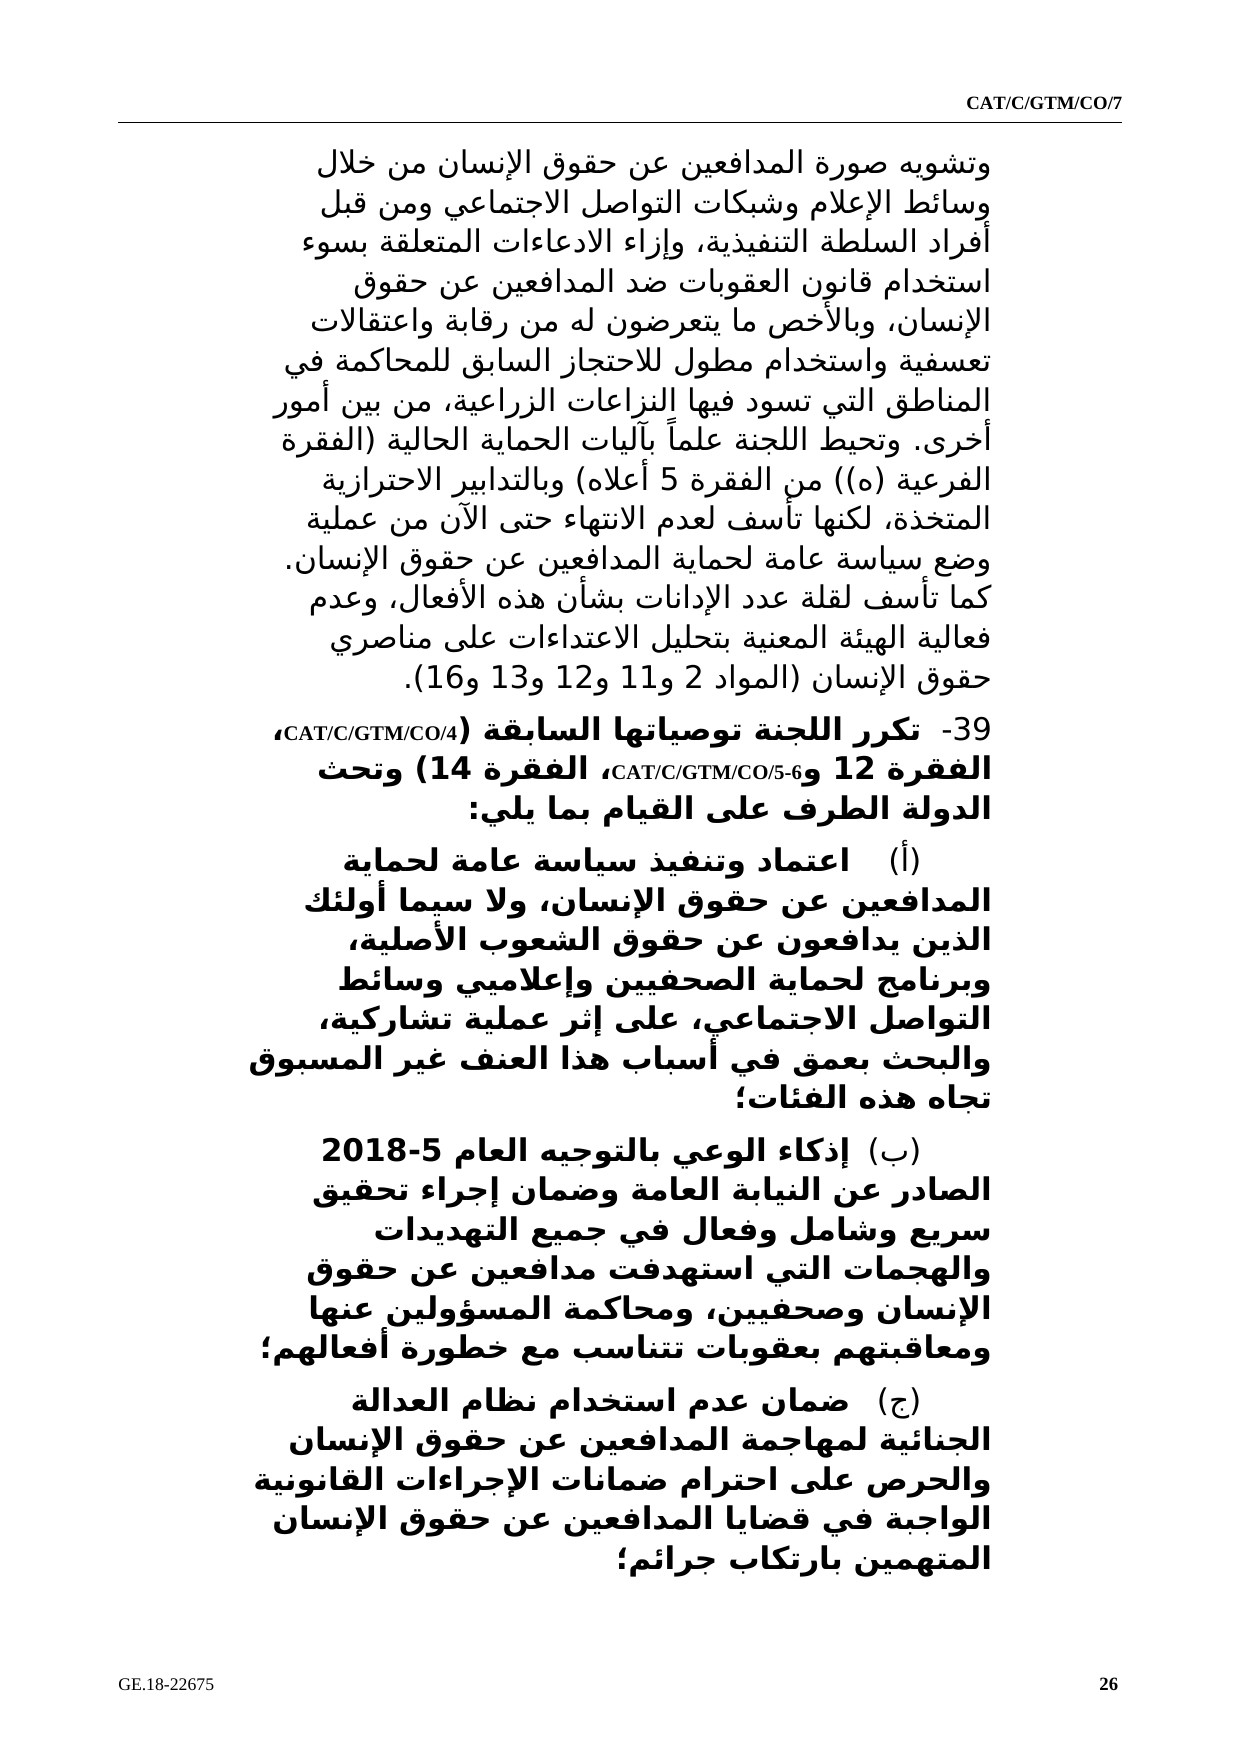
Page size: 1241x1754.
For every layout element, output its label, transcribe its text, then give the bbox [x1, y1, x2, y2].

text (أ) اعتماد وتنفيذ سياسة عامة لحماية المدافعين عن حقوق الإنسان، ولا سيما أولئك الذين يدافعون عن حقوق الشعوب الأصلية، وبرنامج لحماية الصحفيين وإعلاميي وسائط التواصل الاجتماعي، على إثر عملية تشاركية، والبحث بعمق في أسباب هذا العنف غير المسبوق تجاه هذه الفئات؛ [248, 840, 992, 1117]
text (ج) ضمان عدم استخدام نظام العدالة الجنائية لمهاجمة المدافعين عن حقوق الإنسان والحرص على احترام ضمانات الإجراءات القانونية الواجبة في قضايا المدافعين عن حقوق الإنسان المتهمين بارتكاب جرائم؛ [248, 1379, 992, 1577]
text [248, 142, 992, 696]
text 39- تكرر اللجنة توصياتها السابقة (CAT/C/GTM/CO/4، الفقرة 12 وCAT/C/GTM/CO/5-6، الفقرة 14) وتحث الدولة الطرف على القيام بما يلي: [248, 708, 992, 827]
text (ب) إذكاء الوعي بالتوجيه العام 5-2018 الصادر عن النيابة العامة وضمان إجراء تحقيق سريع وشامل وفعال في جميع التهديدات والهجمات التي استهدفت مدافعين عن حقوق الإنسان وصحفيين، ومحاكمة المسؤولين عنها ومعاقبتهم بعقوبات تتناسب مع خطورة أفعالهم؛ [248, 1129, 992, 1367]
